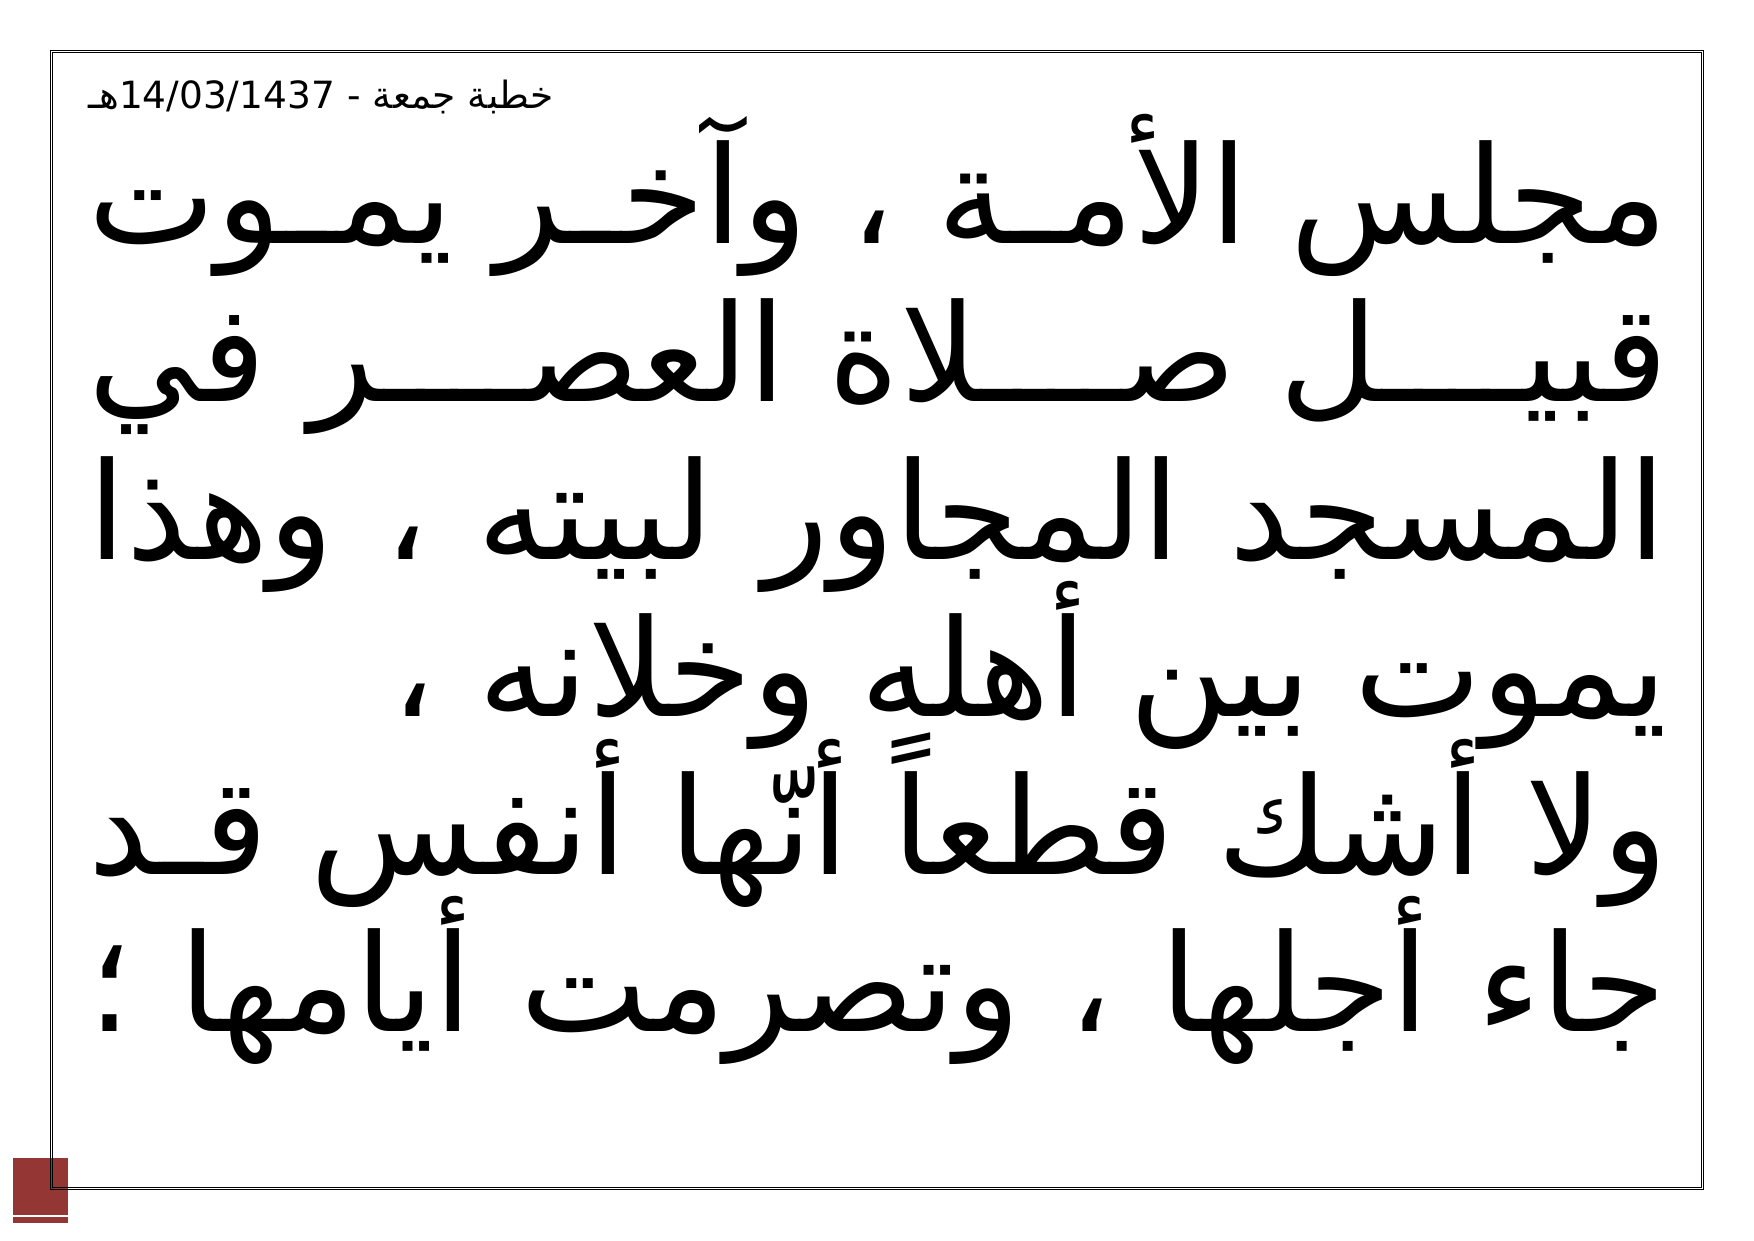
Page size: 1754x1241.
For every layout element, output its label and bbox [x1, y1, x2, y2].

text [89, 118, 1668, 748]
text [89, 748, 1668, 1064]
